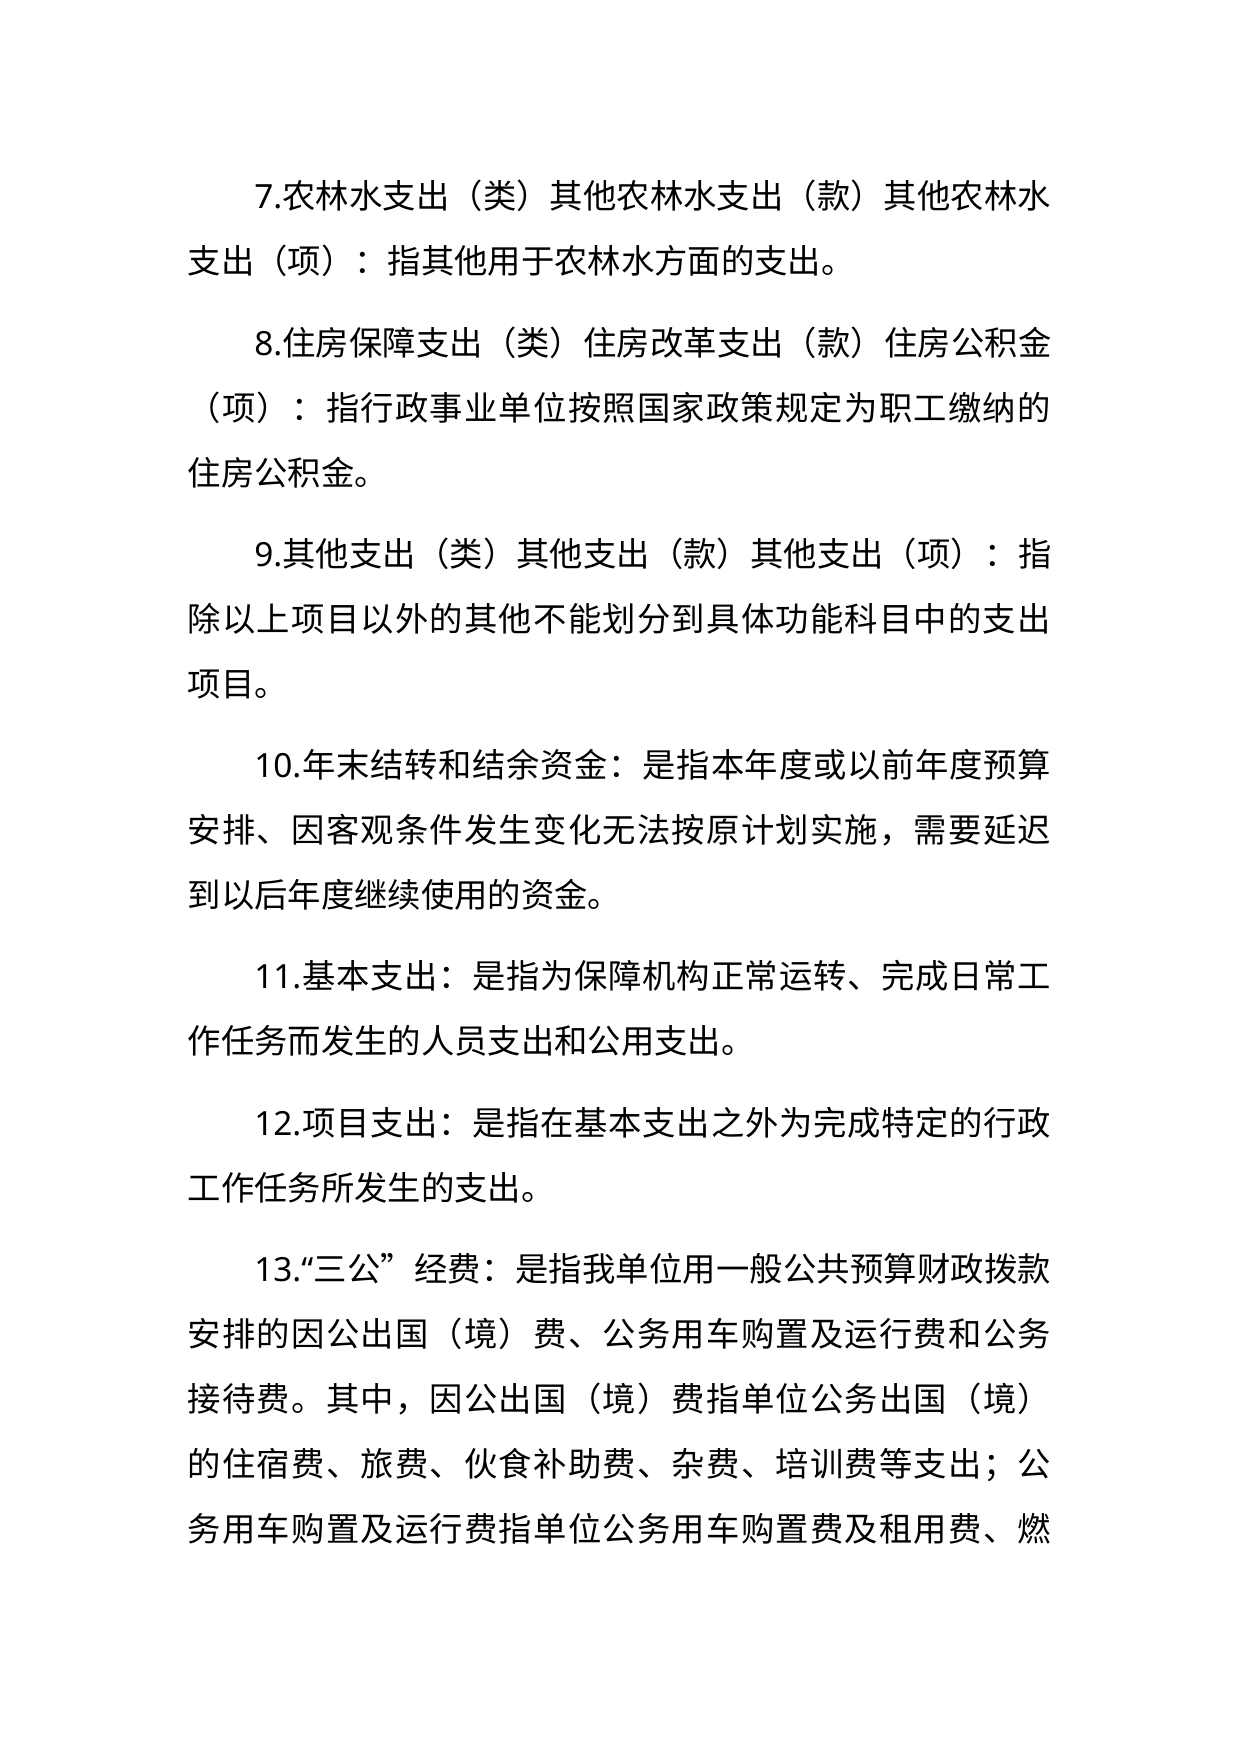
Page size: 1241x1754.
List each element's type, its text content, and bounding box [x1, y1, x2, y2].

text 7.农林水支出（类）其他农林水支出（款）其他农林水支出（项）：指其他用于农林水方面的支出。 [187, 162, 1053, 292]
text 12.项目支出：是指在基本支出之外为完成特定的行政工作任务所发生的支出。 [187, 1088, 1053, 1218]
text 8.住房保障支出（类）住房改革支出（款）住房公积金（项）：指行政事业单位按照国家政策规定为职工缴纳的住房公积金。 [187, 308, 1053, 503]
text 11.基本支出：是指为保障机构正常运转、完成日常工作任务而发生的人员支出和公用支出。 [187, 942, 1053, 1072]
text 9.其他支出（类）其他支出（款）其他支出（项）：指除以上项目以外的其他不能划分到具体功能科目中的支出项目。 [187, 519, 1053, 714]
text 10.年末结转和结余资金：是指本年度或以前年度预算安排、因客观条件发生变化无法按原计划实施，需要延迟到以后年度继续使用的资金。 [187, 731, 1053, 926]
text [187, 1234, 1053, 1559]
